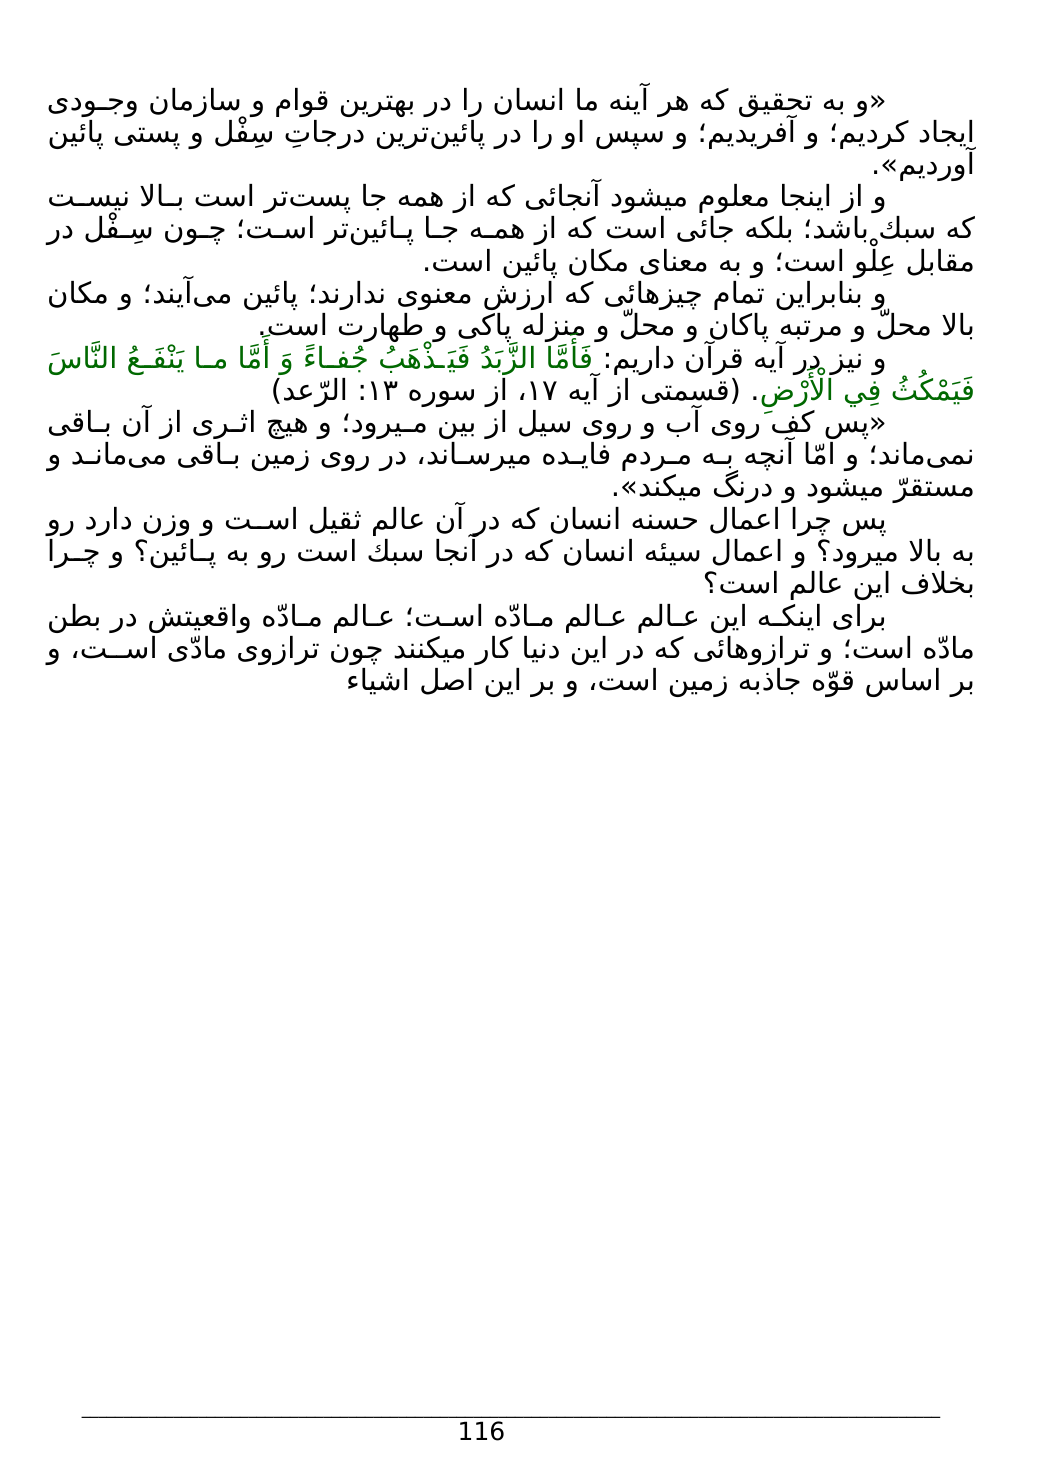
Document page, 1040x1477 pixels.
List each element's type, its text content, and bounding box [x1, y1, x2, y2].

text «و به تحقیق كه هر آینه ما انسان را در بهترین قوام و سازمان وجودى ایجاد كردیم؛ و آفریدیم؛ و سپس او را در پائین‌ترین درجاتِ سِفْل و پستى پائین آوردیم». [47, 84, 975, 181]
text و بنابراین تمام چیزهائى كه ارزش معنوى ندارند؛ پائین مى‌آیند؛ و مكان بالا محلّ و مرتبه پاكان و محلّ و منزله پاكى و طهارت است. [47, 278, 975, 342]
text «پس كف روى آب و روى سیل از بین میرود؛ و هیچ اثرى از آن باقى نمى‌ماند؛ و امّا آنچه به مردم فایده میرساند، در روى زمین باقى مى‌ماند و مستقرّ میشود و درنگ میكند». [47, 407, 975, 504]
text و نیز در آیه قرآن داریم: فَأَمَّا الزَّبَدُ فَيَذْهَبُ جُفاءً وَ أَمَّا ما يَنْفَعُ النَّاسَ فَيَمْكُثُ فِي الْأَرْضِ‌. (قسمتى از آيه ١٧، از سوره ١٣: الرّعد) [47, 342, 975, 407]
text و از اینجا معلوم میشود آنجائى كه از همه جا پست‌تر است بالا نیست كه سبك باشد؛ بلكه جائى است كه از همه جا پائین‌تر است؛ چون سِفْل در مقابل عِلْو است؛ و به معناى مكان پائین است. [47, 181, 975, 278]
text پس چرا اعمال حسنه انسان كه در آن عالم ثقیل است و وزن دارد رو به بالا میرود؟ و اعمال سیئه انسان كه در آنجا سبك است رو به پائین؟ و چرا بخلاف این عالم است؟ [47, 504, 975, 600]
text براى اینكه این عالم عالم مادّه است؛ عالم مادّه واقعیتش در بطن مادّه است؛ و ترازوهائى كه در این دنیا كار میكنند چون ترازوى مادّى است، و بر اساس قوّه جاذبه زمین است، و بر این اصل اشیاء [47, 600, 975, 697]
